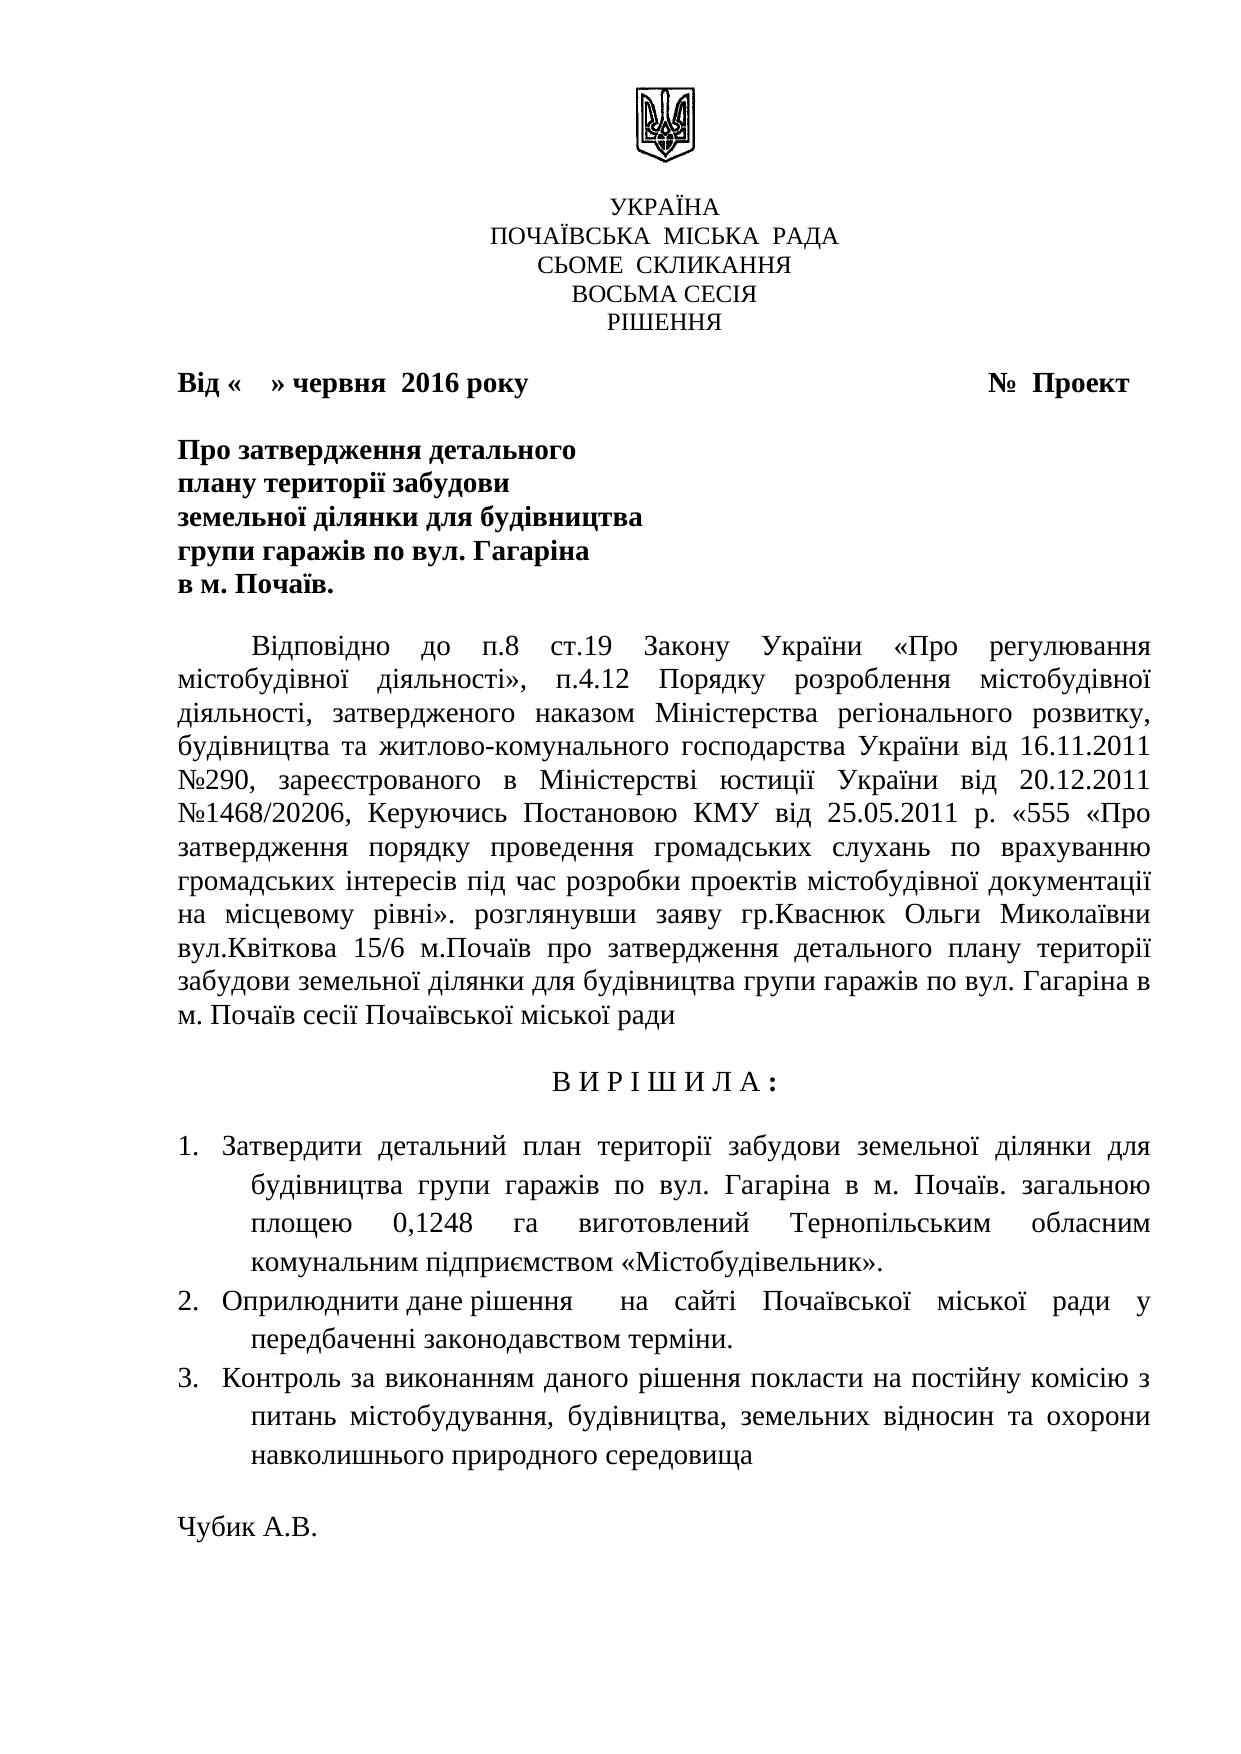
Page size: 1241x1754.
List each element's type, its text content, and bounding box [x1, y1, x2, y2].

text РІШЕННЯ [177, 307, 1152, 336]
text УКРАЇНА [177, 192, 1152, 221]
text групи гаражів по вул. Гагаріна [177, 533, 1152, 566]
picture [630, 84, 698, 164]
text Про затвердження детального [177, 432, 1152, 466]
text Відповідно до п.8 ст.19 Закону України «Про регулювання містобудівної діяльності», п.4.12 Порядку розроблення містобудівної діяльності, затвердженого наказом Міністерства регіонального розвитку, будівництва та житлово-комунального господарства України від 16.11.2011 №290, зареєстрованого в Міністерстві юстиції України від 20.12.2011 №1468/20206, Керуючись Постановою КМУ від 25.05.2011 р. «555 «Про затвердження порядку проведення громадських слухань по врахуванню громадських інтересів під час розробки проектів містобудівної документації на місцевому рівні». розглянувши заяву гр.Кваснюк Ольги Миколаївни вул.Квіткова 15/6 м.Почаїв про затвердження детального плану території забудови земельної ділянки для будівництва групи гаражів по вул. Гагаріна в м. Почаїв сесії Почаївської міської ради [177, 628, 1152, 1030]
text Чубик А.В. [177, 1509, 1152, 1542]
text в м. Почаїв. [177, 566, 1152, 600]
list Затвердити детальний план території забудови земельної ділянки для будівництва групи гаражів по вул. Гагаріна в м. Почаїв. загальною площею 0,1248 га виготовлений Тернопільським обласним комунальним підприємством «Містобудівельник». [177, 1128, 1152, 1278]
text плану території забудови [177, 466, 1152, 499]
text земельної ділянки для будівництва [177, 499, 1152, 533]
text ПОЧАЇВСЬКА МІСЬКА РАДА [177, 221, 1152, 250]
list Оприлюднити дане рішення на сайті Почаївської міської ради у передбаченні законодавством терміни. [177, 1283, 1152, 1355]
text ВОСЬМА СЕСІЯ [177, 279, 1152, 307]
text Від « » червня 2016 року № Проект [177, 365, 1152, 398]
text В И Р І Ш И Л А : [177, 1064, 1152, 1097]
text 3. Контроль за виконанням даного рішення покласти на постійну комісію з питань містобудування, будівництва, земельних відносин та охорони навколишнього природного середовища [177, 1360, 1152, 1470]
text СЬОМЕ СКЛИКАННЯ [177, 250, 1152, 279]
